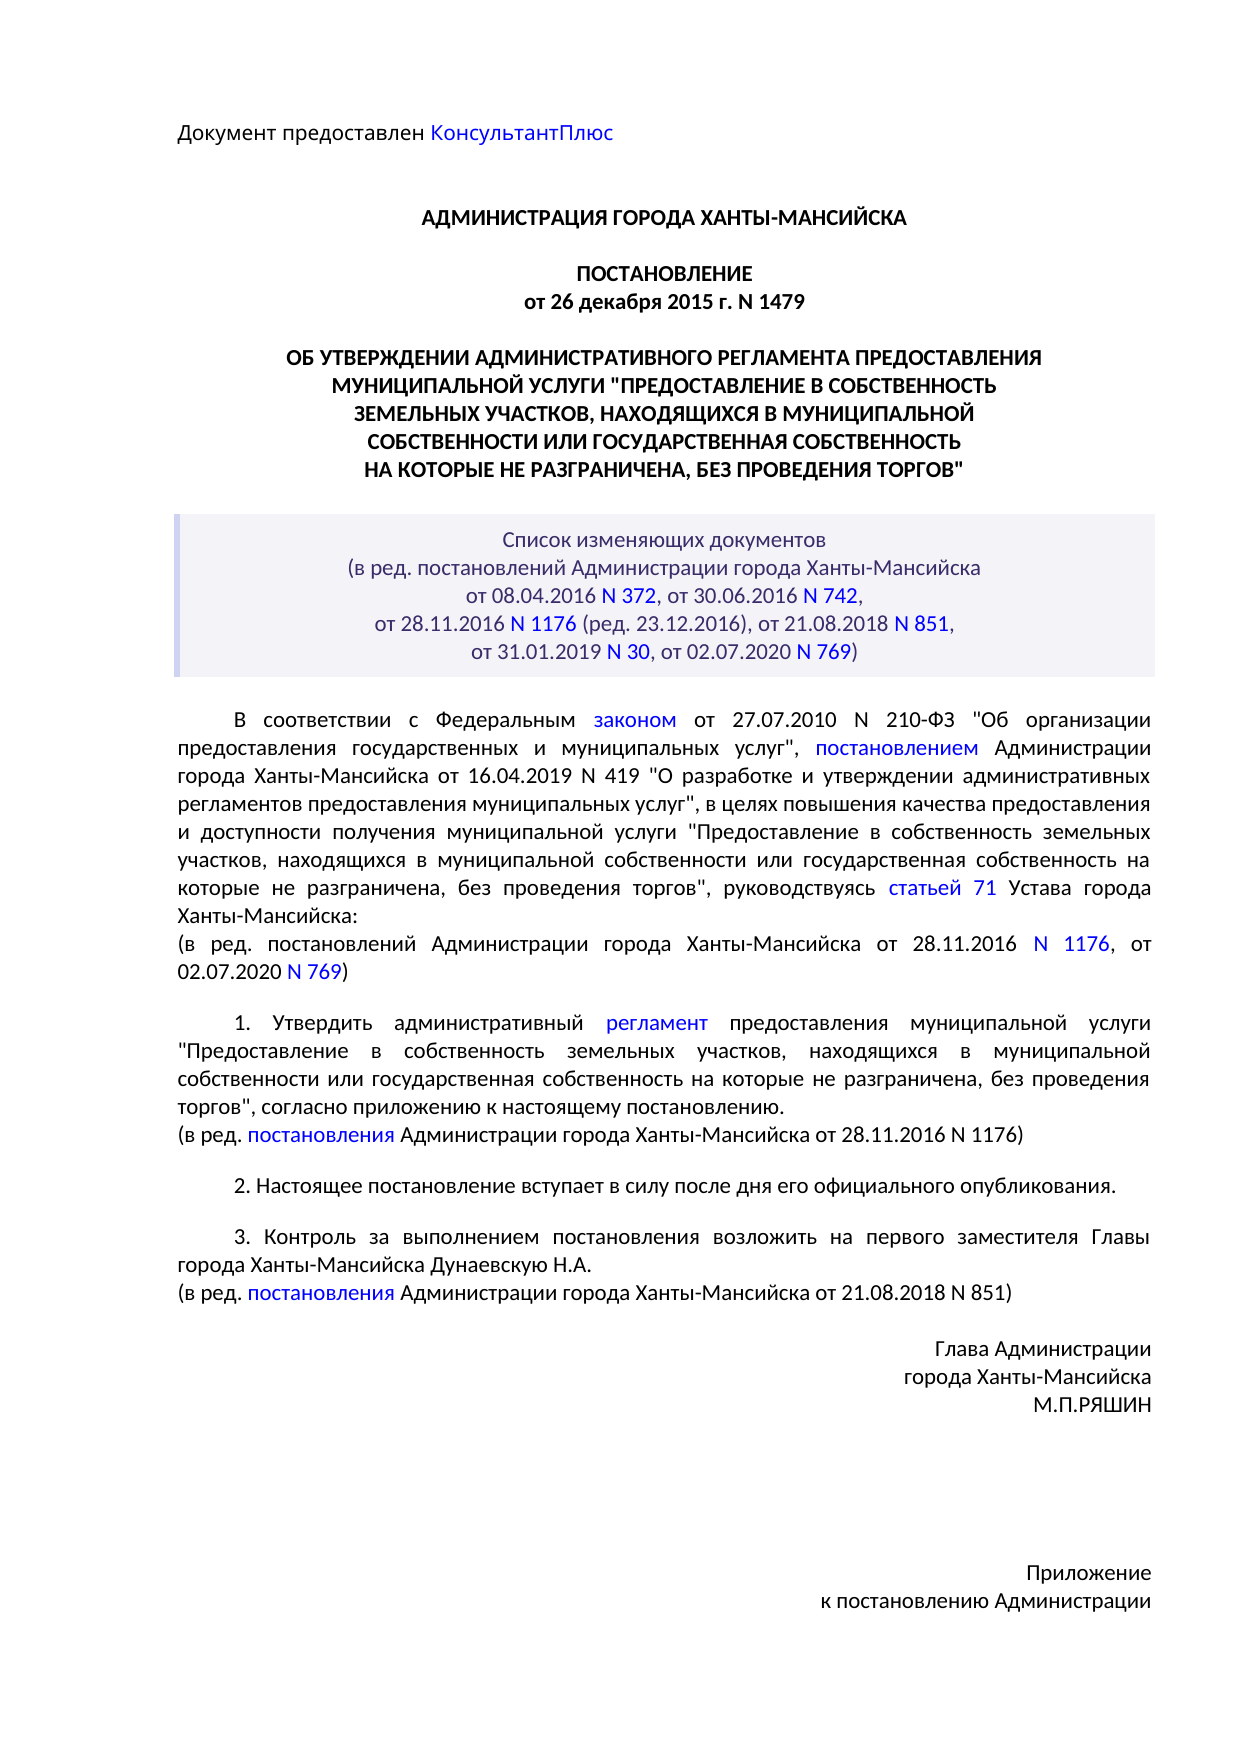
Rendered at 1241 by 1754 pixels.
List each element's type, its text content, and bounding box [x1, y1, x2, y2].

title АДМИНИСТРАЦИЯ ГОРОДА ХАНТЫ-МАНСИЙСКА [177, 203, 1152, 231]
text к постановлению Администрации [177, 1587, 1152, 1614]
text (в ред. постановления Администрации города Ханты-Мансийска от 21.08.2018 N 851) [177, 1278, 1152, 1306]
text В соответствии с Федеральным законом от 27.07.2010 N 210-ФЗ "Об организации предоставления государственных и муниципальных услуг", постановлением Администрации города Ханты-Мансийска от 16.04.2019 N 419 "О разработке и утверждении административных регламентов предоставления муниципальных услуг", в целях повышения качества предоставления и доступности получения муниципальной услуги "Предоставление в собственность земельных участков, находящихся в муниципальной собственности или государственная собственность на которые не разграничена, без проведения торгов", руководствуясь статьей 71 Устава города Ханты-Мансийска: [177, 705, 1152, 929]
title ЗЕМЕЛЬНЫХ УЧАСТКОВ, НАХОДЯЩИХСЯ В МУНИЦИПАЛЬНОЙ [177, 399, 1152, 427]
title НА КОТОРЫЕ НЕ РАЗГРАНИЧЕНА, БЕЗ ПРОВЕДЕНИЯ ТОРГОВ" [177, 455, 1152, 483]
title СОБСТВЕННОСТИ ИЛИ ГОСУДАРСТВЕННАЯ СОБСТВЕННОСТЬ [177, 427, 1152, 455]
text 1. Утвердить административный регламент предоставления муниципальной услуги "Предоставление в собственность земельных участков, находящихся в муниципальной собственности или государственная собственность на которые не разграничена, без проведения торгов", согласно приложению к настоящему постановлению. [177, 1008, 1152, 1120]
title от 26 декабря 2015 г. N 1479 [177, 287, 1152, 315]
text города Ханты-Мансийска [177, 1362, 1152, 1390]
text Приложение [177, 1558, 1152, 1587]
text (в ред. постановления Администрации города Ханты-Мансийска от 28.11.2016 N 1176) [177, 1120, 1152, 1148]
text 2. Настоящее постановление вступает в силу после дня его официального опубликования. [177, 1171, 1152, 1199]
title ОБ УТВЕРЖДЕНИИ АДМИНИСТРАТИВНОГО РЕГЛАМЕНТА ПРЕДОСТАВЛЕНИЯ [177, 343, 1152, 371]
text 3. Контроль за выполнением постановления возложить на первого заместителя Главы города Ханты-Мансийска Дунаевскую Н.А. [177, 1222, 1152, 1278]
text Глава Администрации [177, 1334, 1152, 1362]
table_header Список изменяющих документов (в ред. постановлений Администрации города Ханты-Мансийска от 08.04.2016 N 372, от 30.06.2016 N 742, от 28.11.2016 N 1176 (ред. 23.12.2016), от 21.08.2018 N 851, от 31.01.2019 N 30, от 02.07.2020 N 769) [180, 514, 1149, 677]
title ПОСТАНОВЛЕНИЕ [177, 259, 1152, 287]
title Документ предоставлен КонсультантПлюс [177, 118, 1152, 175]
text М.П.РЯШИН [177, 1390, 1152, 1418]
title МУНИЦИПАЛЬНОЙ УСЛУГИ "ПРЕДОСТАВЛЕНИЕ В СОБСТВЕННОСТЬ [177, 371, 1152, 399]
text (в ред. постановлений Администрации города Ханты-Мансийска от 28.11.2016 N 1176, от 02.07.2020 N 769) [177, 929, 1152, 985]
